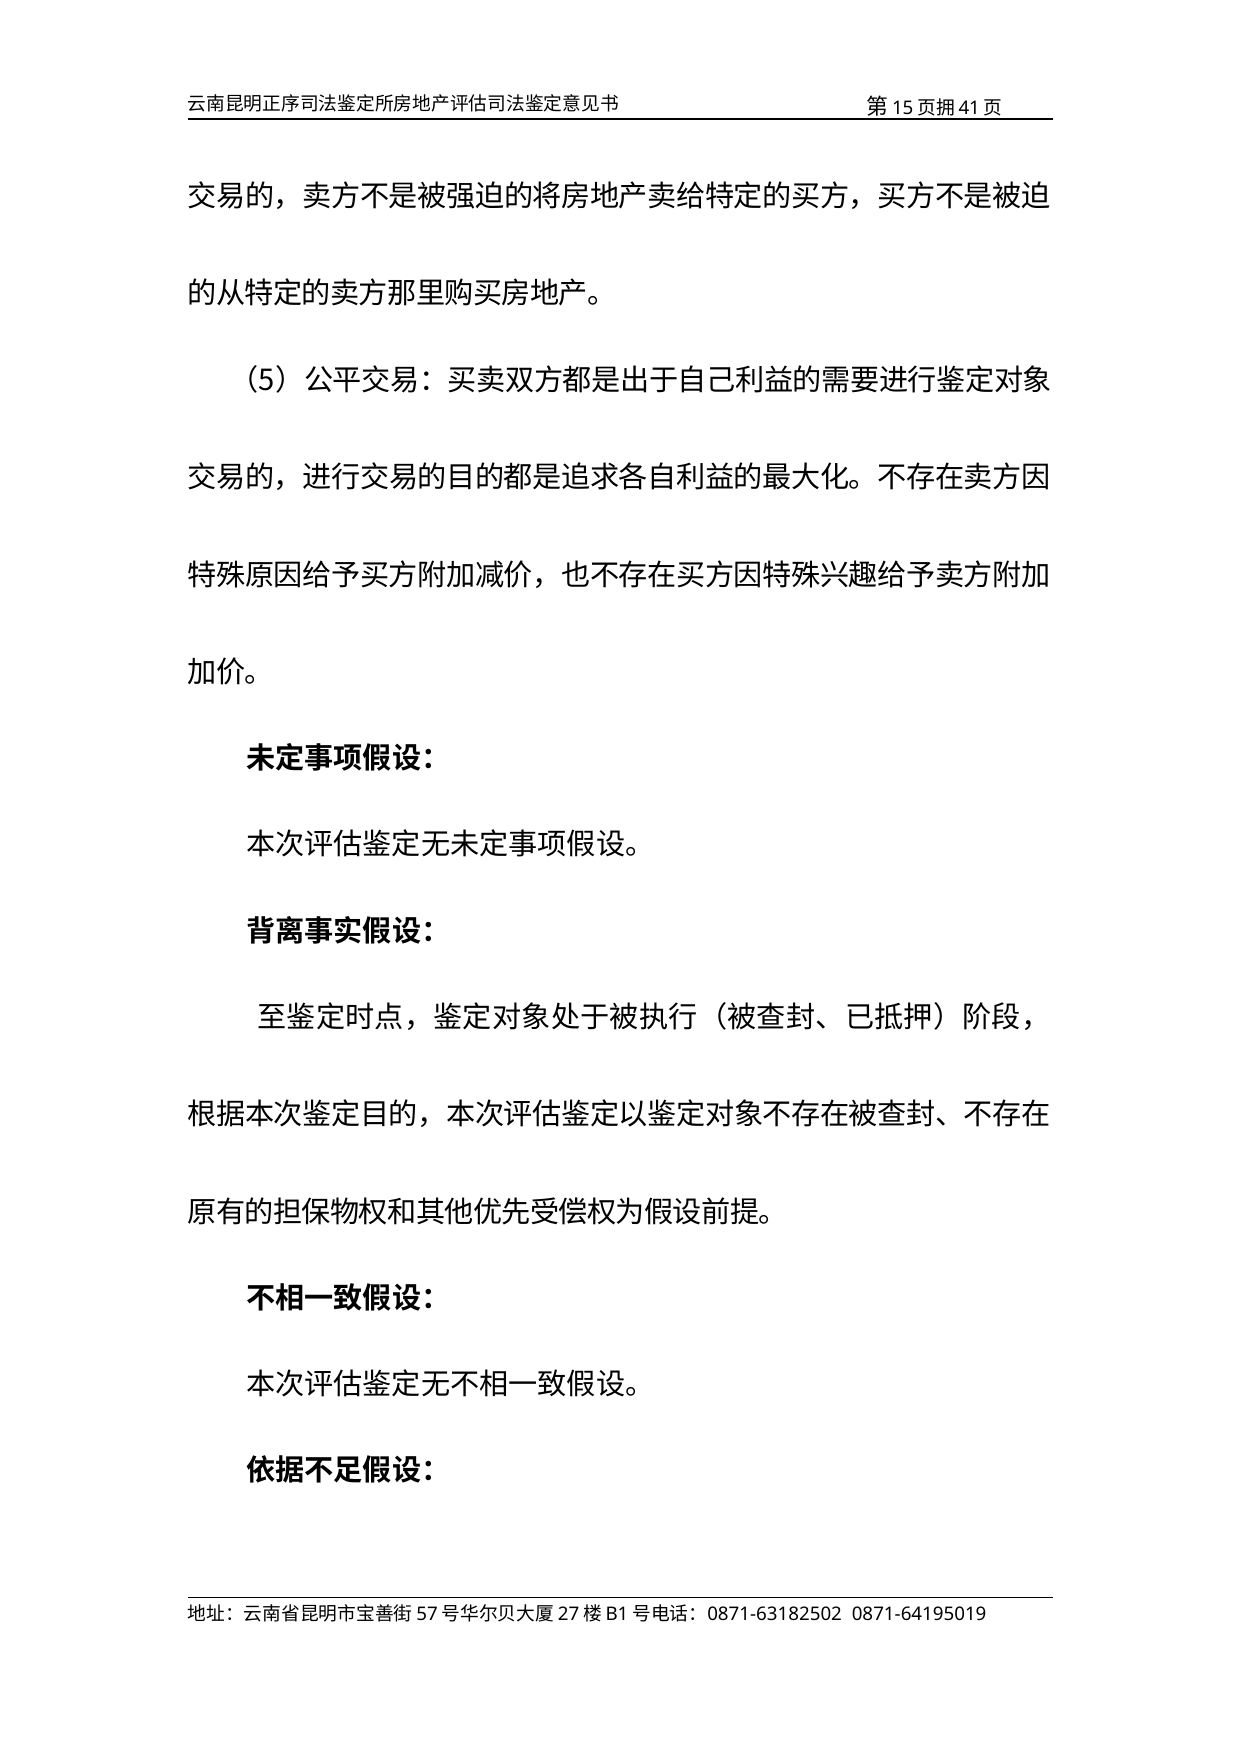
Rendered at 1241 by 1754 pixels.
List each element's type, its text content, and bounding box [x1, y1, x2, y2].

text 本次评估鉴定无不相一致假设。 [187, 1349, 1053, 1414]
text 未定事项假设： [187, 723, 1053, 788]
text 依据不足假设： [187, 1435, 1053, 1500]
text 至鉴定时点，鉴定对象处于被执行（被查封、已抵押）阶段，根据本次鉴定目的，本次评估鉴定以鉴定对象不存在被查封、不存在原有的担保物权和其他优先受偿权为假设前提。 [187, 982, 1053, 1242]
text 背离事实假设： [187, 896, 1053, 961]
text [187, 161, 1053, 324]
text 不相一致假设： [187, 1263, 1053, 1328]
text （5）公平交易：买卖双方都是出于自己利益的需要进行鉴定对象交易的，进行交易的目的都是追求各自利益的最大化。不存在卖方因特殊原因给予买方附加减价，也不存在买方因特殊兴趣给予卖方附加加价。 [187, 345, 1053, 702]
text 本次评估鉴定无未定事项假设。 [187, 809, 1053, 874]
